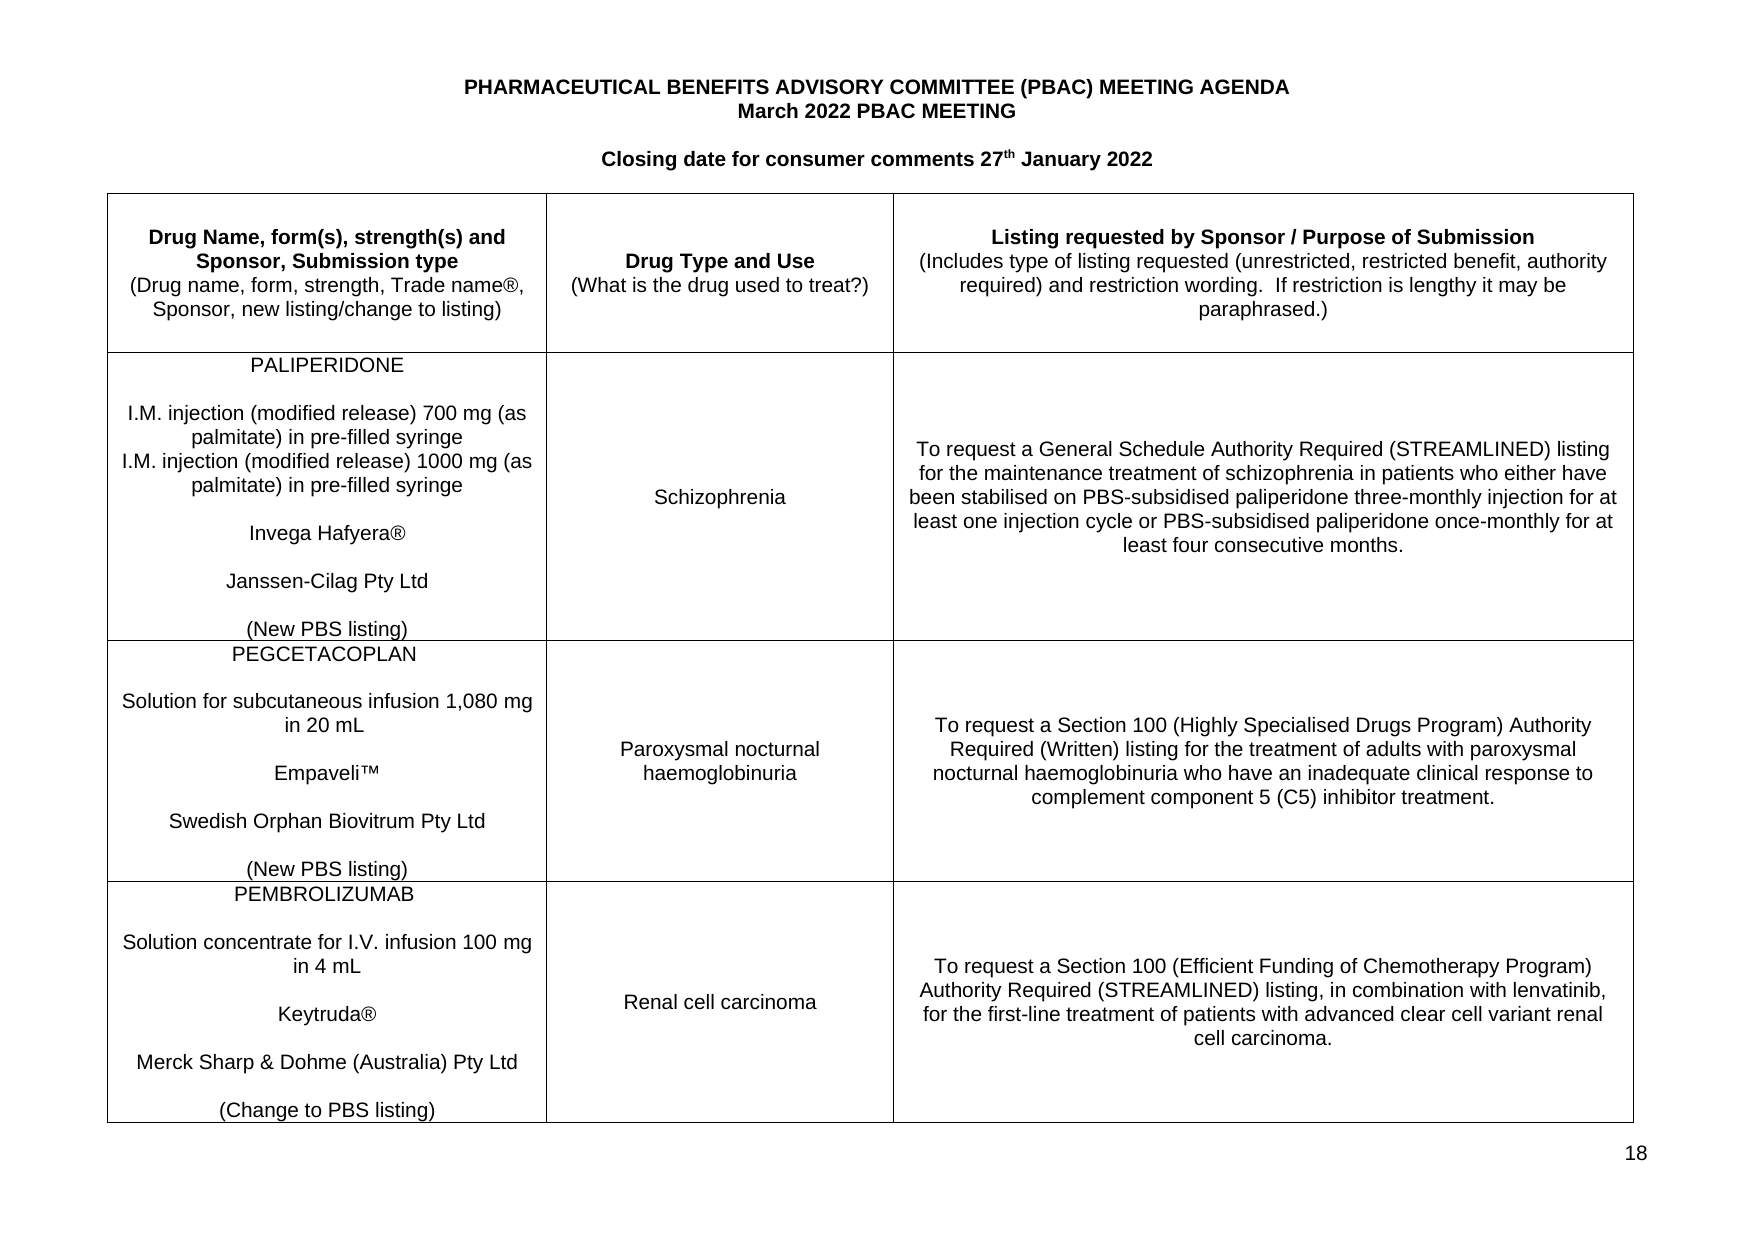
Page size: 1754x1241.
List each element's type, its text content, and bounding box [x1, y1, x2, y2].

table_header Drug Name, form(s), strength(s) and Sponsor, Submission type (Drug name, form, strength, Trade name®, Sponsor, new listing/change to listing) [108, 194, 546, 352]
table_header Drug Type and Use (What is the drug used to treat?) [547, 194, 893, 352]
table_cell PEGCETACOPLAN Solution for subcutaneous infusion 1,080 mg in 20 mL Empaveli™ Swedish Orphan Biovitrum Pty Ltd (New PBS listing) [108, 641, 546, 881]
table_cell PEMBROLIZUMAB Solution concentrate for I.V. infusion 100 mg in 4 mL Keytruda® Merck Sharp & Dohme (Australia) Pty Ltd (Change to PBS listing) [108, 882, 546, 1122]
table_cell Paroxysmal nocturnal haemoglobinuria [547, 641, 893, 881]
table_header Listing requested by Sponsor / Purpose of Submission (Includes type of listing requested (unrestricted, restricted benefit, authority required) and restriction wording. If restriction is lengthy it may be paraphrased.) [894, 194, 1633, 352]
table_cell PALIPERIDONE I.M. injection (modified release) 700 mg (as palmitate) in pre-filled syringe I.M. injection (modified release) 1000 mg (as palmitate) in pre-filled syringe Invega Hafyera® Janssen-Cilag Pty Ltd (New PBS listing) [108, 353, 546, 640]
table_cell To request a Section 100 (Highly Specialised Drugs Program) Authority Required (Written) listing for the treatment of adults with paroxysmal nocturnal haemoglobinuria who have an inadequate clinical response to complement component 5 (C5) inhibitor treatment. [894, 641, 1633, 881]
table_cell Schizophrenia [547, 353, 893, 640]
table_cell To request a Section 100 (Efficient Funding of Chemotherapy Program) Authority Required (STREAMLINED) listing, in combination with lenvatinib, for the first-line treatment of patients with advanced clear cell variant renal cell carcinoma. [894, 882, 1633, 1122]
table_cell To request a General Schedule Authority Required (STREAMLINED) listing for the maintenance treatment of schizophrenia in patients who either have been stabilised on PBS-subsidised paliperidone three-monthly injection for at least one injection cycle or PBS-subsidised paliperidone once-monthly for at least four consecutive months. [894, 353, 1633, 640]
table_cell Renal cell carcinoma [547, 882, 893, 1122]
